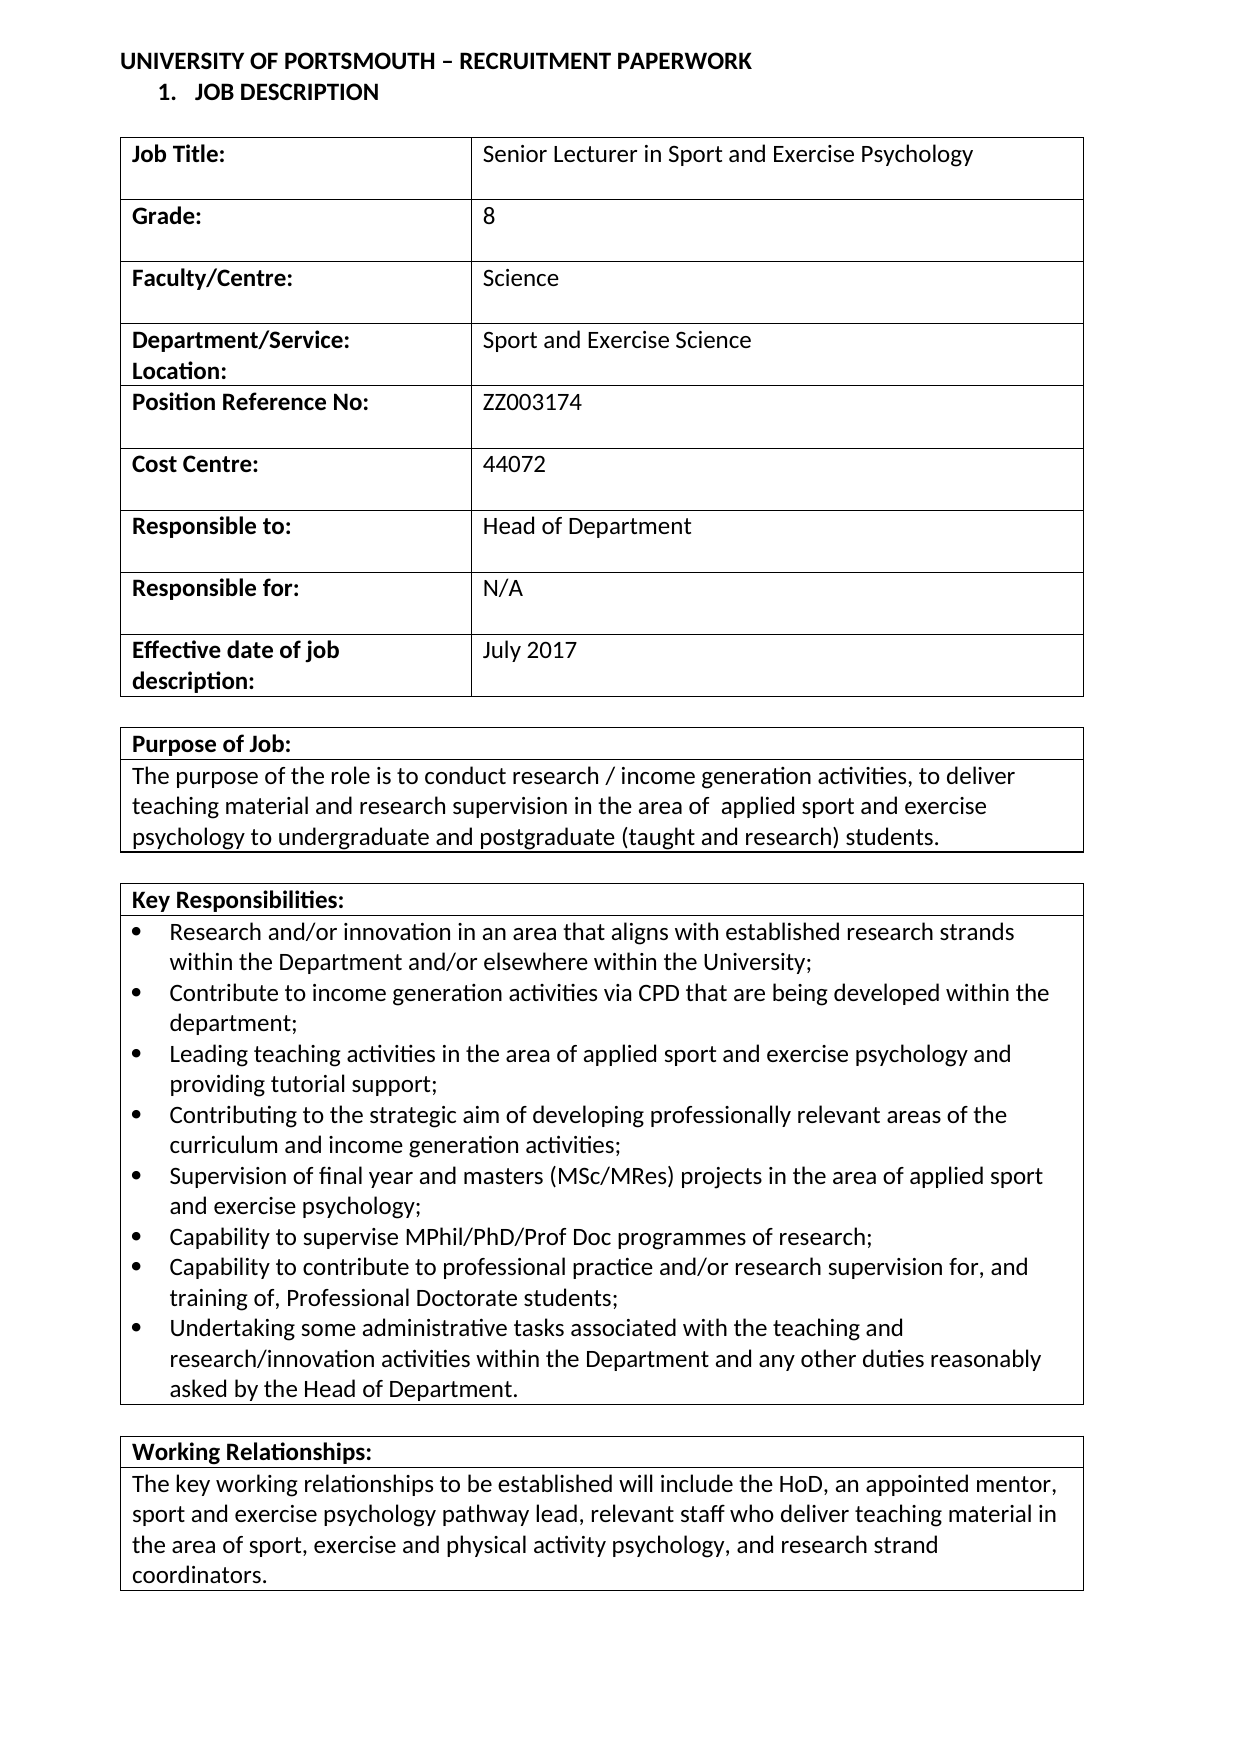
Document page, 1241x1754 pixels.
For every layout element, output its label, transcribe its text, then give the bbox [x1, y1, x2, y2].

table_cell ZZ003174 [472, 386, 1083, 447]
table_header Senior Lecturer in Sport and Exercise Psychology [472, 138, 1083, 199]
table_cell 44072 [472, 449, 1083, 509]
table_cell Responsible for: [121, 573, 471, 634]
table_header Key Responsibilities: [121, 884, 1083, 914]
table_cell 8 [472, 200, 1083, 261]
table_cell Position Reference No: [121, 386, 471, 447]
table_cell Responsible to: [121, 511, 471, 572]
table_cell Sport and Exercise Science [472, 324, 1083, 385]
table_header Job Title: [121, 138, 471, 199]
list JOB DESCRIPTION [157, 76, 1120, 106]
text UNIVERSITY OF PORTSMOUTH – RECRUITMENT PAPERWORK [120, 45, 1120, 76]
table_cell Cost Centre: [121, 449, 471, 509]
table_cell N/A [472, 573, 1083, 634]
table_cell July 2017 [472, 635, 1083, 696]
table_header Working Relationships: [121, 1437, 1083, 1467]
table_cell The purpose of the role is to conduct research / income generation activities, to deliver teaching material and research supervision in the area of applied sport and exercise psychology to undergraduate and postgraduate (taught and research) students. [121, 760, 1083, 851]
table_cell Head of Department [472, 511, 1083, 572]
table_cell Faculty/Centre: [121, 262, 471, 323]
table_cell The key working relationships to be established will include the HoD, an appointed mentor, sport and exercise psychology pathway lead, relevant staff who deliver teaching material in the area of sport, exercise and physical activity psychology, and research strand coordinators. [121, 1468, 1083, 1590]
table_cell Effective date of job description: [121, 635, 471, 696]
table_cell Grade: [121, 200, 471, 261]
table_header Purpose of Job: [121, 728, 1083, 759]
table_cell Research and/or innovation in an area that aligns with established research strands within the Department and/or elsewhere within the University; Contribute to income generation activities via CPD that are being developed within the department; Leading teaching activities in the area of applied sport and exercise psychology and providing tutorial support; Contributing to the strategic aim of developing professionally relevant areas of the curriculum and income generation activities; Supervision of final year and masters (MSc/MRes) projects in the area of applied sport and exercise psychology; Capability to supervise MPhil/PhD/Prof Doc programmes of research; Capability to contribute to professional practice and/or research supervision for, and training of, Professional Doctorate students; Undertaking some administrative tasks associated with the teaching and research/innovation activities within the Department and any other duties reasonably asked by the Head of Department. [121, 916, 1083, 1404]
table_cell Department/Service: Location: [121, 324, 471, 385]
table_cell Science [472, 262, 1083, 323]
